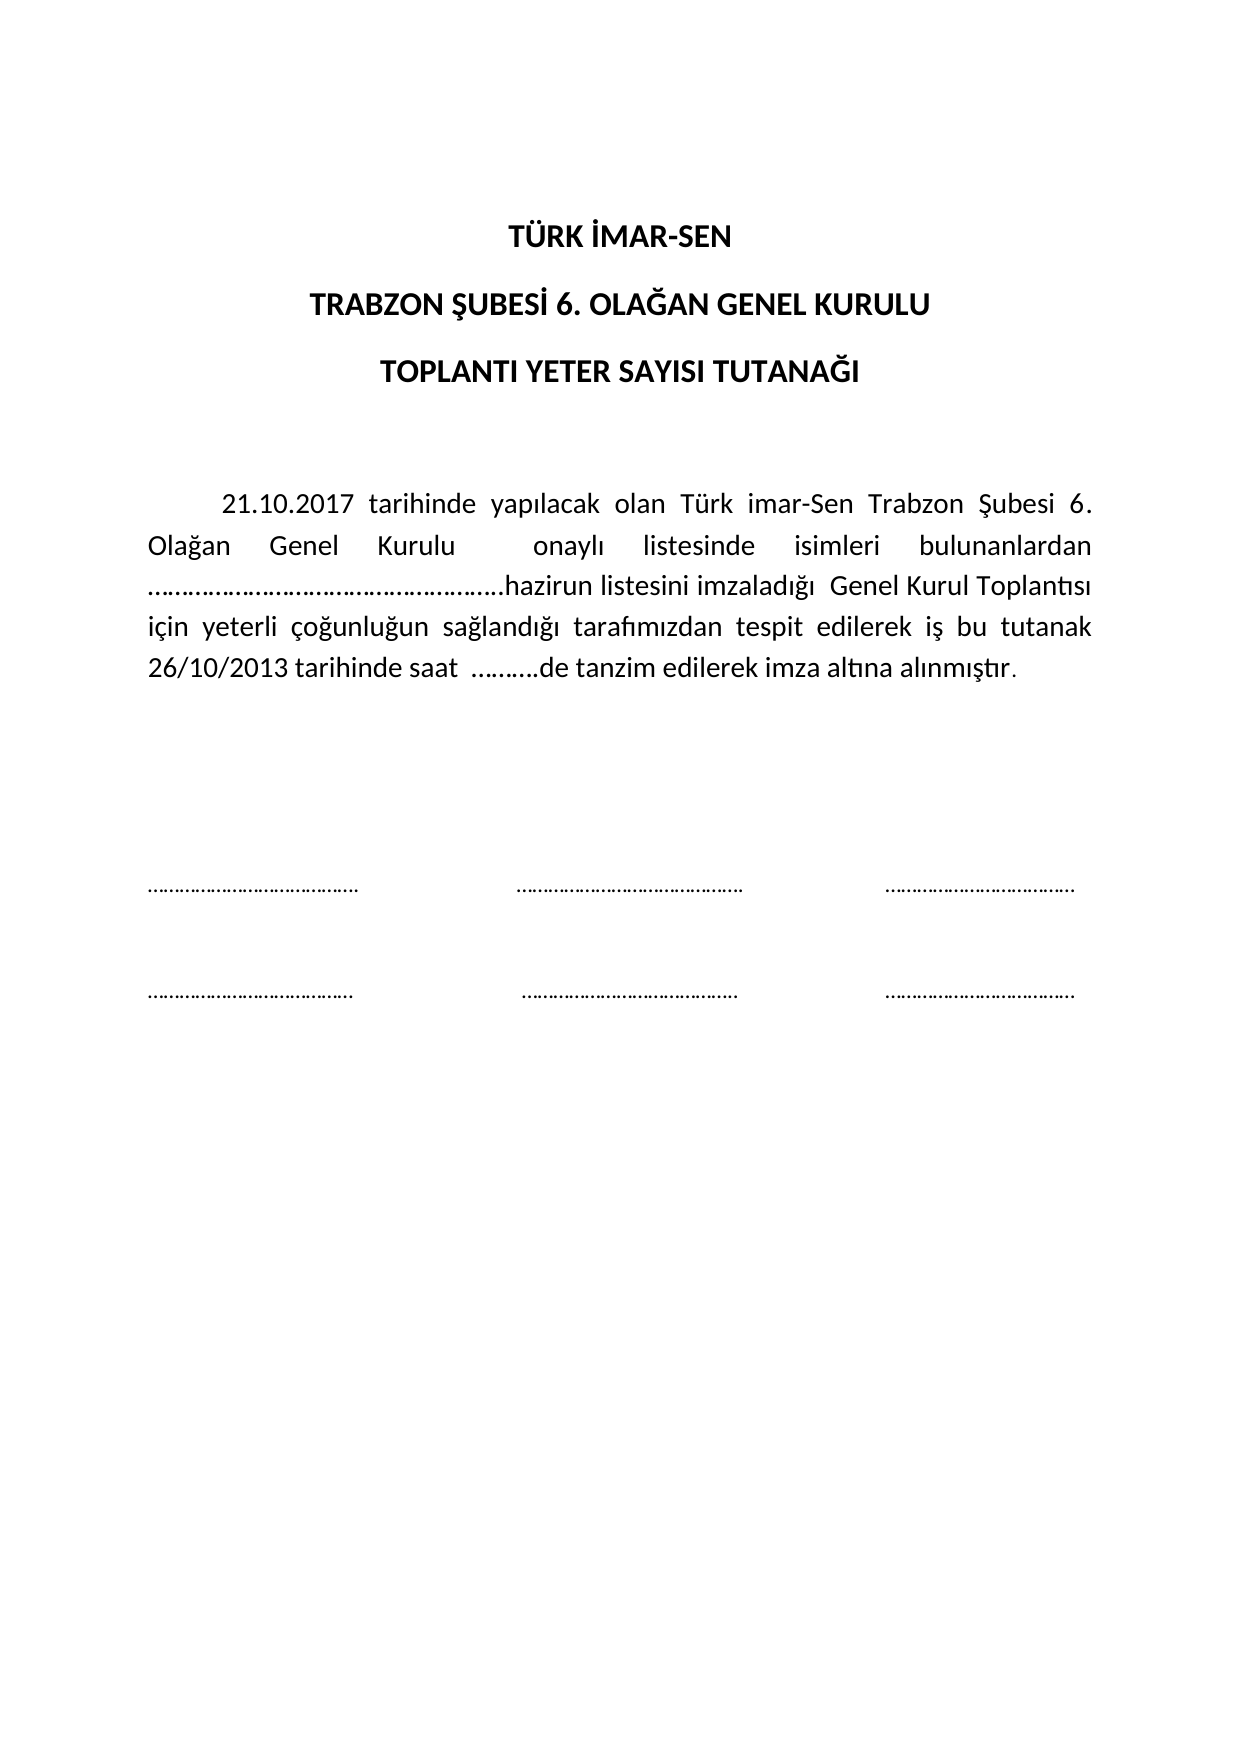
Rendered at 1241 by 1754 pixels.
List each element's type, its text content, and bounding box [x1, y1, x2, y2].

text TRABZON ŞUBESİ 6. OLAĞAN GENEL KURULU [148, 283, 1093, 323]
text TOPLANTI YETER SAYISI TUTANAĞI [148, 350, 1093, 391]
text 21.10.2017 tarihinde yapılacak olan Türk imar-Sen Trabzon Şubesi 6. Olağan Genel Kurulu onaylı listesinde isimleri bulunanlardan ……………………………………………..hazirun listesini imzaladığı Genel Kurul Toplantısı için yeterli çoğunluğun sağlandığı tarafımızdan tespit edilerek iş bu tutanak 26/10/2013 tarihinde saat ……….de tanzim edilerek imza altına alınmıştır. [148, 486, 1093, 685]
text TÜRK İMAR-SEN [148, 215, 1093, 256]
text …………………………………. ……………………………………. ……………………………… [148, 870, 1093, 898]
text ………………………………… ………………………………….. ……………………………… [148, 976, 1093, 1004]
